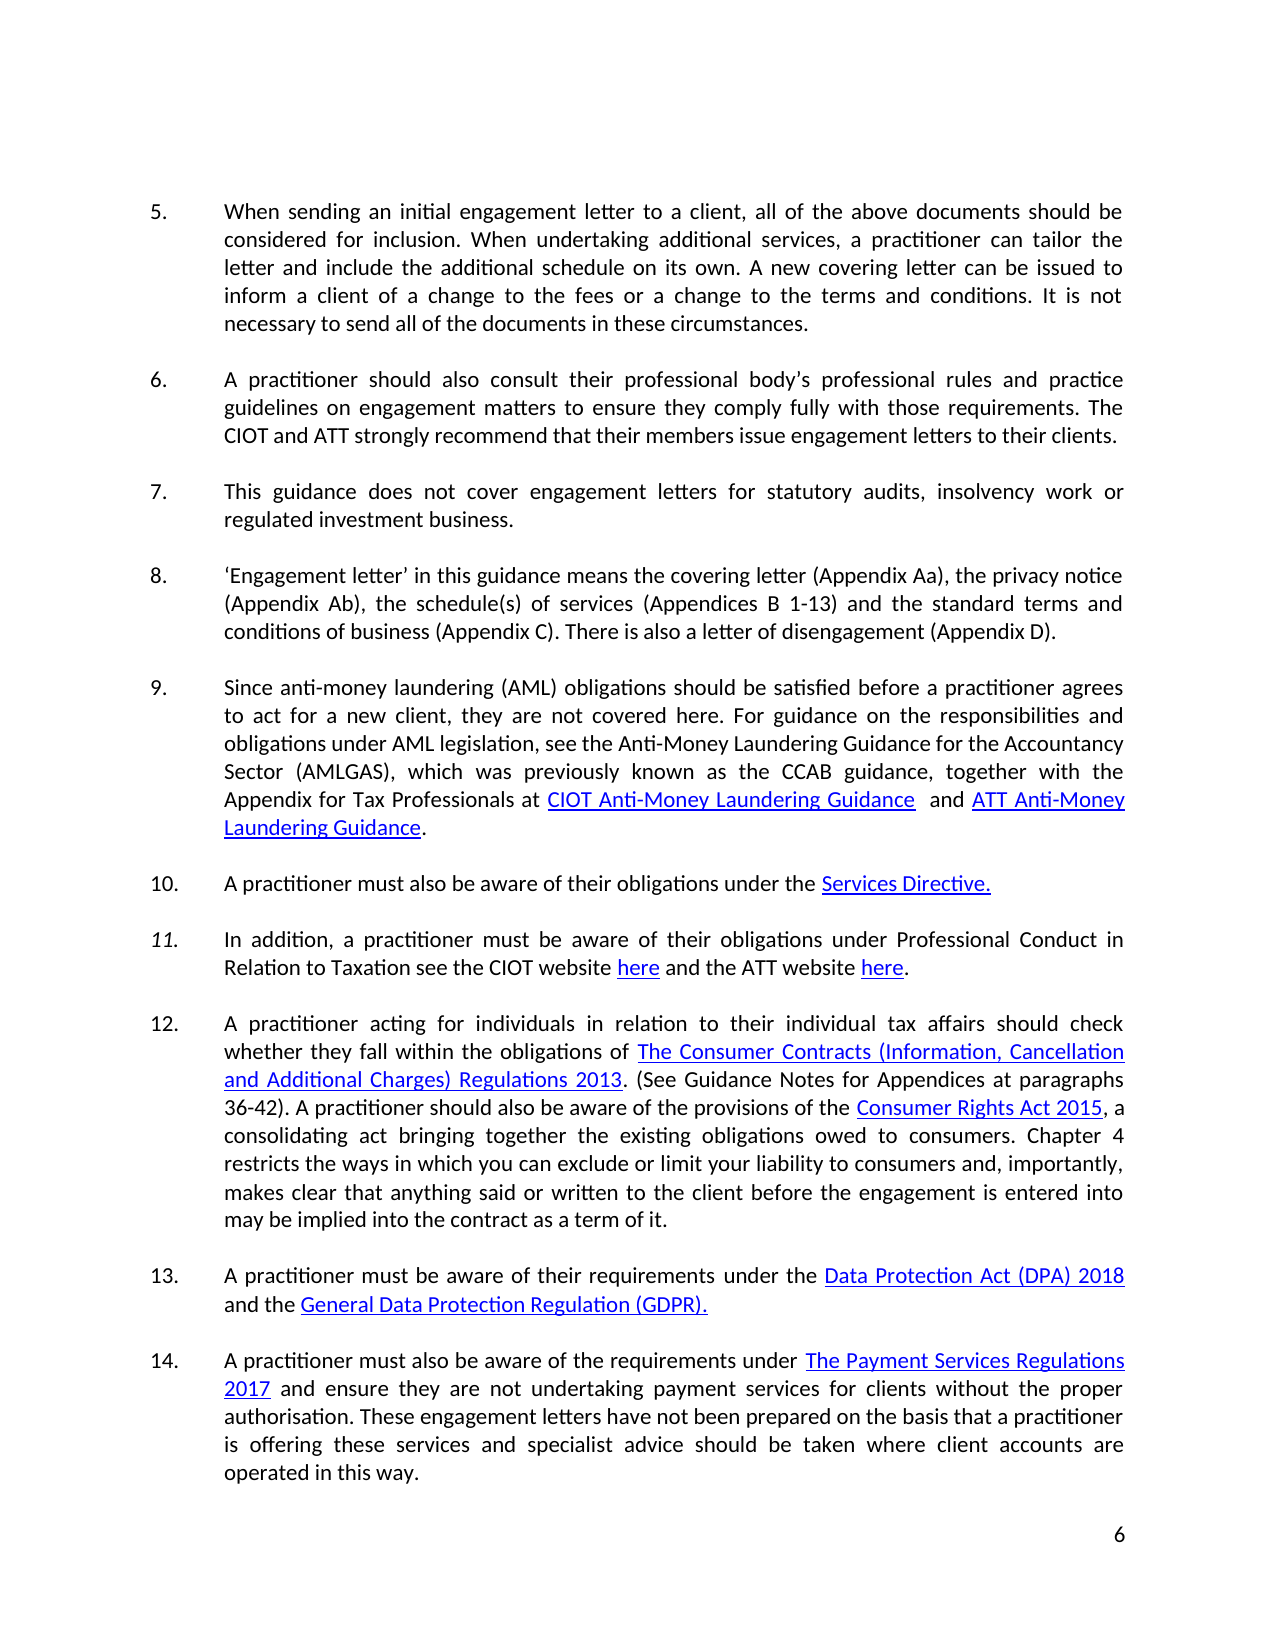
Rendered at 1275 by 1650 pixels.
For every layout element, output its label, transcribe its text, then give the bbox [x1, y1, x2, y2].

list A practitioner must also be aware of the requirements under The Payment Services Regulations 2017 and ensure they are not undertaking payment services for clients without the proper authorisation. These engagement letters have not been prepared on the basis that a practitioner is offering these services and specialist advice should be taken where client accounts are operated in this way. [150, 1346, 1125, 1486]
list A practitioner should also consult their professional body’s professional rules and practice guidelines on engagement matters to ensure they comply fully with those requirements. The CIOT and ATT strongly recommend that their members issue engagement letters to their clients. [150, 365, 1125, 449]
list Since anti-money laundering (AML) obligations should be satisfied before a practitioner agrees to act for a new client, they are not covered here. For guidance on the responsibilities and obligations under AML legislation, see the Anti-Money Laundering Guidance for the Accountancy Sector (AMLGAS), which was previously known as the CCAB guidance, together with the Appendix for Tax Professionals at CIOT Anti-Money Laundering Guidance and ATT Anti-Money Laundering Guidance. [150, 673, 1125, 841]
list A practitioner must also be aware of their obligations under the Services Directive. [150, 869, 1125, 897]
list When sending an initial engagement letter to a client, all of the above documents should be considered for inclusion. When undertaking additional services, a practitioner can tailor the letter and include the additional schedule on its own. A new covering letter can be issued to inform a client of a change to the fees or a change to the terms and conditions. It is not necessary to send all of the documents in these circumstances. [150, 197, 1125, 337]
list A practitioner must be aware of their requirements under the Data Protection Act (DPA) 2018 and the General Data Protection Regulation (GDPR). [150, 1262, 1125, 1318]
list In addition, a practitioner must be aware of their obligations under Professional Conduct in Relation to Taxation see the CIOT website here and the ATT website here. [150, 925, 1125, 981]
list ‘Engagement letter’ in this guidance means the covering letter (Appendix Aa), the privacy notice (Appendix Ab), the schedule(s) of services (Appendices B 1-13) and the standard terms and conditions of business (Appendix C). There is also a letter of disengagement (Appendix D). [150, 561, 1125, 645]
list A practitioner acting for individuals in relation to their individual tax affairs should check whether they fall within the obligations of The Consumer Contracts (Information, Cancellation and Additional Charges) Regulations 2013. (See Guidance Notes for Appendices at paragraphs 36-42). A practitioner should also be aware of the provisions of the Consumer Rights Act 2015, a consolidating act bringing together the existing obligations owed to consumers. Chapter 4 restricts the ways in which you can exclude or limit your liability to consumers and, importantly, makes clear that anything said or written to the client before the engagement is entered into may be implied into the contract as a term of it. [150, 1009, 1125, 1234]
list This guidance does not cover engagement letters for statutory audits, insolvency work or regulated investment business. [150, 477, 1125, 533]
